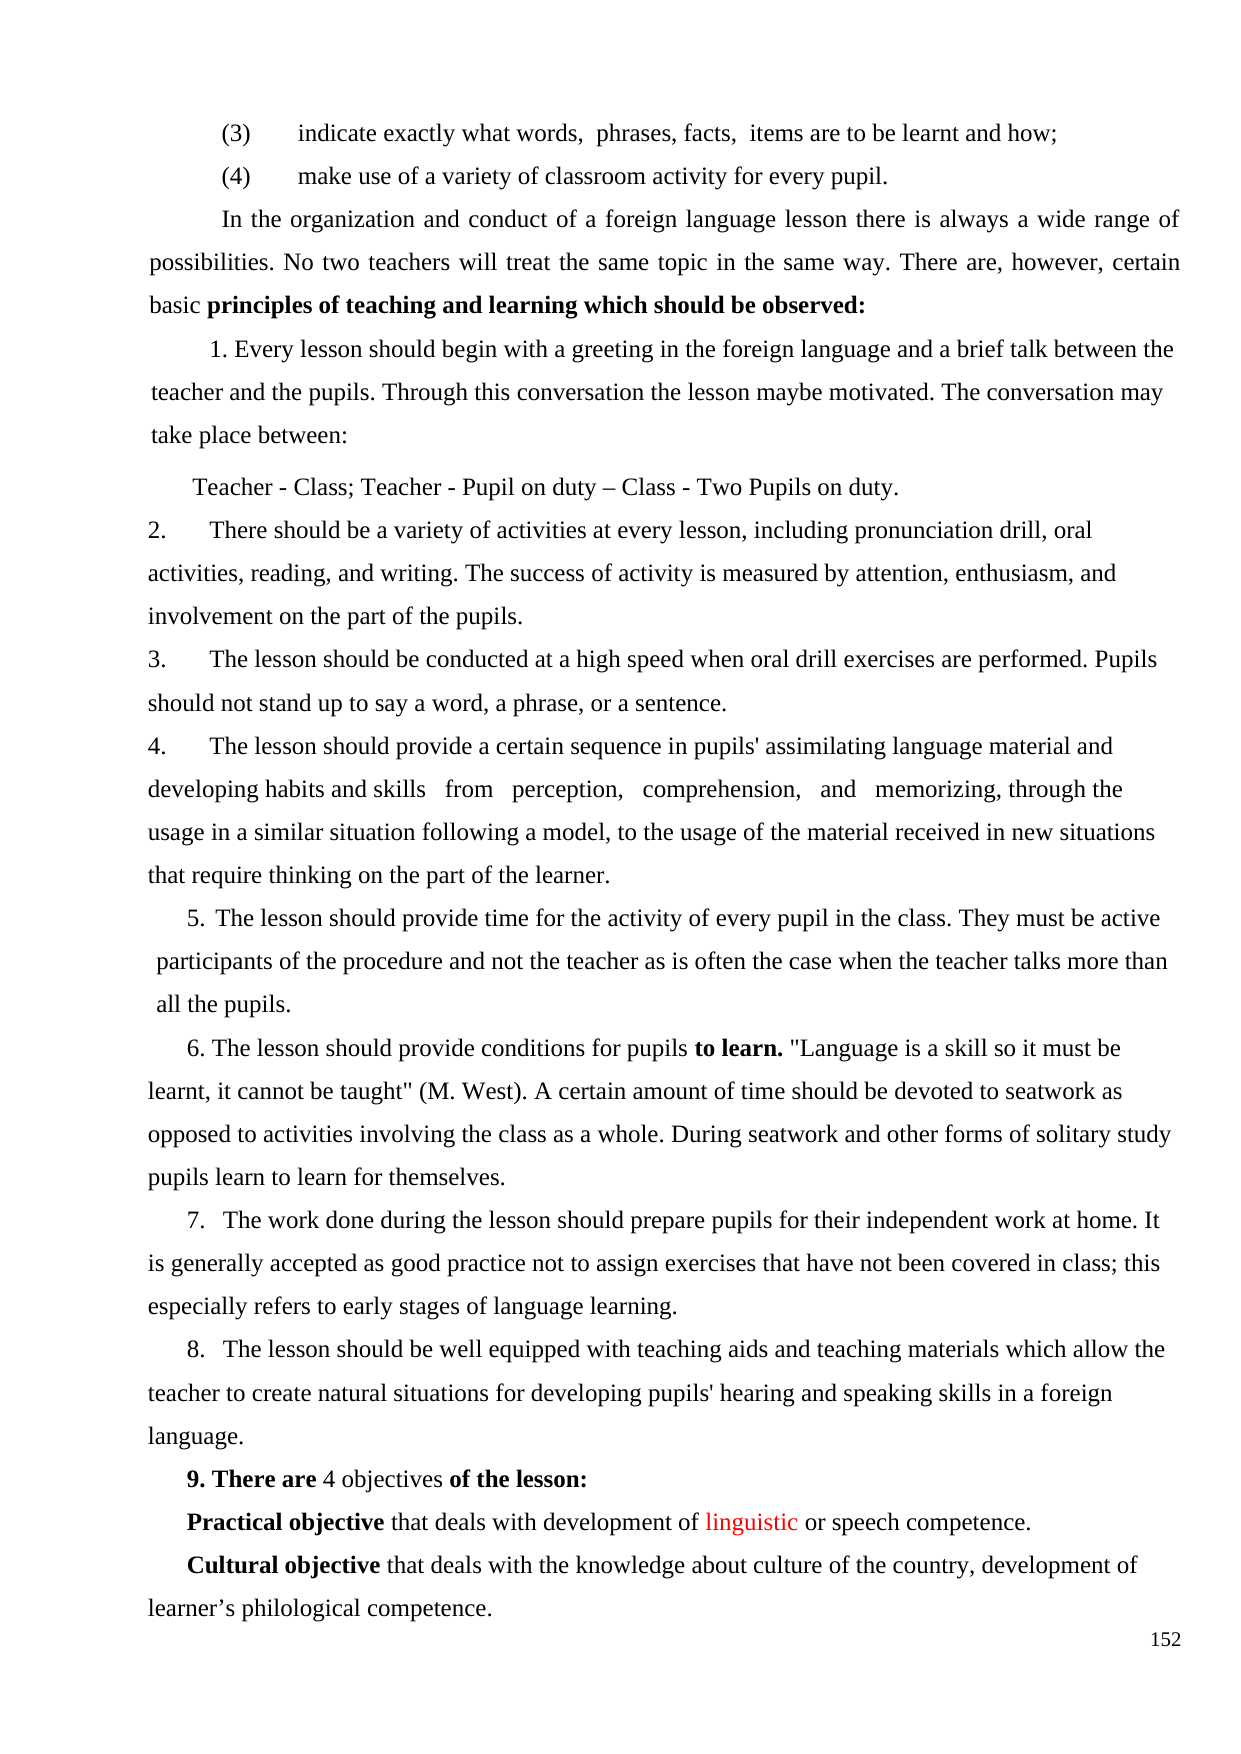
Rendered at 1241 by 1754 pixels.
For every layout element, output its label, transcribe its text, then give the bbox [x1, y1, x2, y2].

list make use of a variety of classroom activity for every pupil. [221, 161, 1181, 190]
text Teacher - Class; Teacher - Pupil on duty – Class - Two Pupils on duty. [192, 472, 1181, 501]
text 9. There are 4 objectives of the lesson: [148, 1464, 1181, 1493]
list The lesson should be conducted at a high speed when oral drill exercises are performed. Pupils should not stand up to say a word, a phrase, or a sentence. [148, 644, 1181, 716]
list indicate exactly what words, phrases, facts, items are to be learnt and how; [221, 118, 1181, 147]
text 8. The lesson should be well equipped with teaching aids and teaching materials which allow the teacher to create natural situations for developing pupils' hearing and speaking skills in a foreign language. [148, 1334, 1181, 1449]
text 5. The lesson should provide time for the activity of every pupil in the class. They must be active participants of the procedure and not the teacher as is often the case when the teacher talks more than all the pupils. [156, 903, 1181, 1018]
text In the organization and conduct of a foreign language lesson there is always a wide range of possibilities. No two teachers will treat the same topic in the same way. There are, however, certain basic principles of teaching and learning which should be observed: [149, 204, 1181, 319]
text 6. The lesson should provide conditions for pupils to learn. "Language is a skill so it must be learnt, it cannot be taught" (M. West). A certain amount of time should be devoted to seatwork as opposed to activities involving the class as a whole. During seatwork and other forms of solitary study pupils learn to learn for themselves. [148, 1033, 1181, 1191]
text Cultural objective that deals with the knowledge about culture of the country, development of learner’s philological competence. [148, 1550, 1181, 1622]
list There should be a variety of activities at every lesson, including pronunciation drill, oral activities, reading, and writing. The success of activity is measured by attention, enthusiasm, and involvement on the part of the pupils. [148, 515, 1181, 630]
text 1. Every lesson should begin with a greeting in the foreign language and a brief talk between the teacher and the pupils. Through this conversation the lesson maybe motivated. The conversation may take place between: [151, 334, 1181, 449]
list The lesson should provide a certain sequence in pupils' assimilating language material and developing habits and skills from perception, comprehension, and memorizing, through the usage in a similar situation following a model, to the usage of the material received in new situations that require thinking on the part of the learner. [148, 731, 1181, 889]
text Practical objective that deals with development of linguistic or speech competence. [148, 1507, 1181, 1536]
text 7. The work done during the lesson should prepare pupils for their independent work at home. It is generally accepted as good practice not to assign exercises that have not been covered in class; this especially refers to early stages of language learning. [148, 1205, 1181, 1320]
